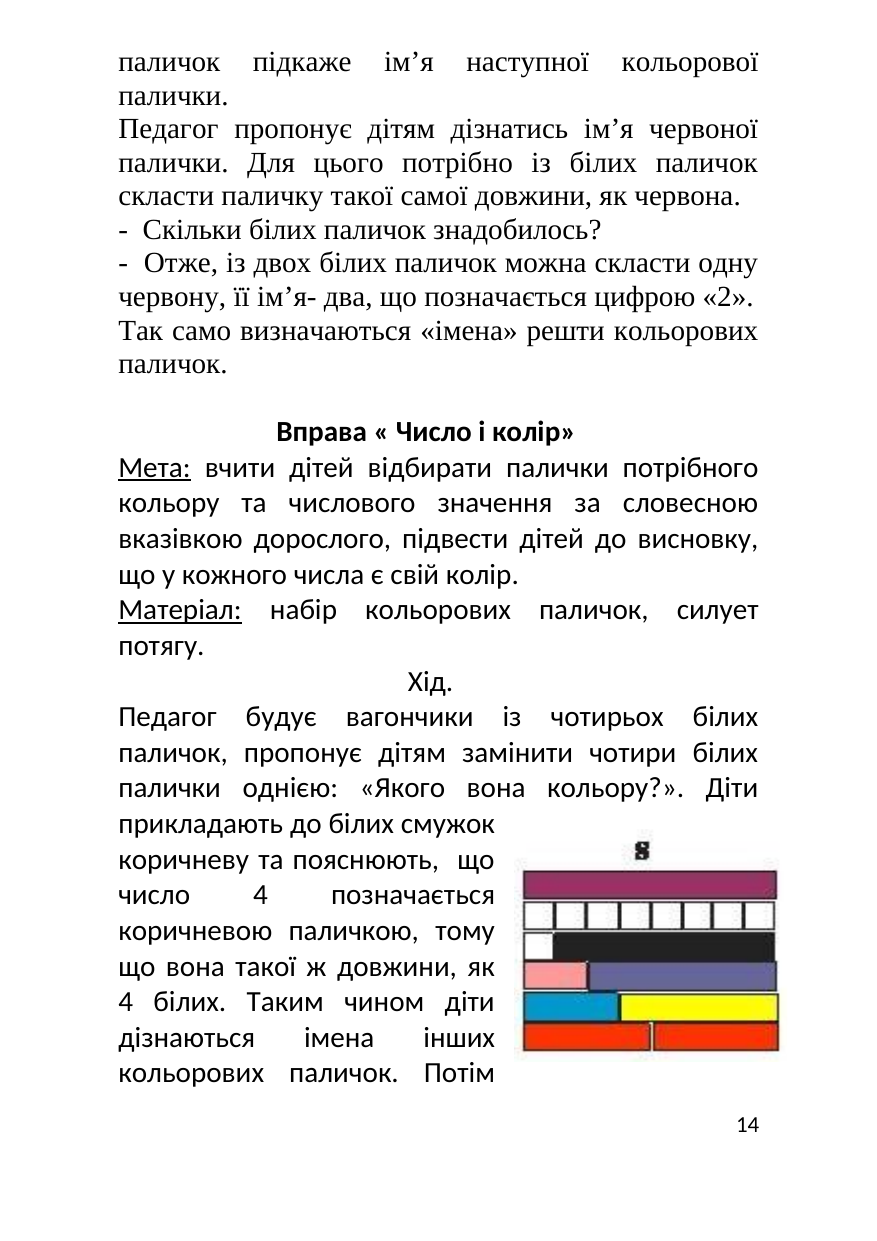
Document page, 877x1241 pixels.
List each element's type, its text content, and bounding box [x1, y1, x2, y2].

text Педагог будує вагончики із чотирьох білих паличок, пропонує дітям замінити чотири білих палички однією: «Якого вона кольору?». Діти прикладають до білих смужок коричневу та пояснюють, що число 4 позначається коричневою паличкою, тому що вона такої ж довжини, як 4 білих. Таким чином діти дізнаються імена інших кольорових паличок. Потім будують вагончики одномісні, двомісні, трьохмісні тощо. [118, 631, 759, 1094]
picture [514, 762, 788, 997]
text Вправа « Число і колір» [118, 346, 759, 382]
list - Скільки білих паличок знадобилось? [118, 145, 759, 178]
text Матеріал: набір кольорових паличок, силует потягу. [118, 524, 759, 596]
list Так само визначаються «імена» решти кольорових паличок. [118, 246, 759, 313]
list Педагог пропонує дітям дізнатись ім’я червоної палички. Для цього потрібно із білих паличок скласти паличку такої самої довжини, як червона. [118, 44, 759, 145]
list - Отже, із двох білих паличок можна скласти одну червону, її ім’я- два, що позначається цифрою «2». [118, 178, 759, 246]
text Мета: вчити дітей відбирати палички потрібного кольору та числового значення за словесною вказівкою дорослого, підвести дітей до висновку, що у кожного числа є свій колір. [118, 382, 759, 524]
text Хід. [118, 596, 759, 631]
